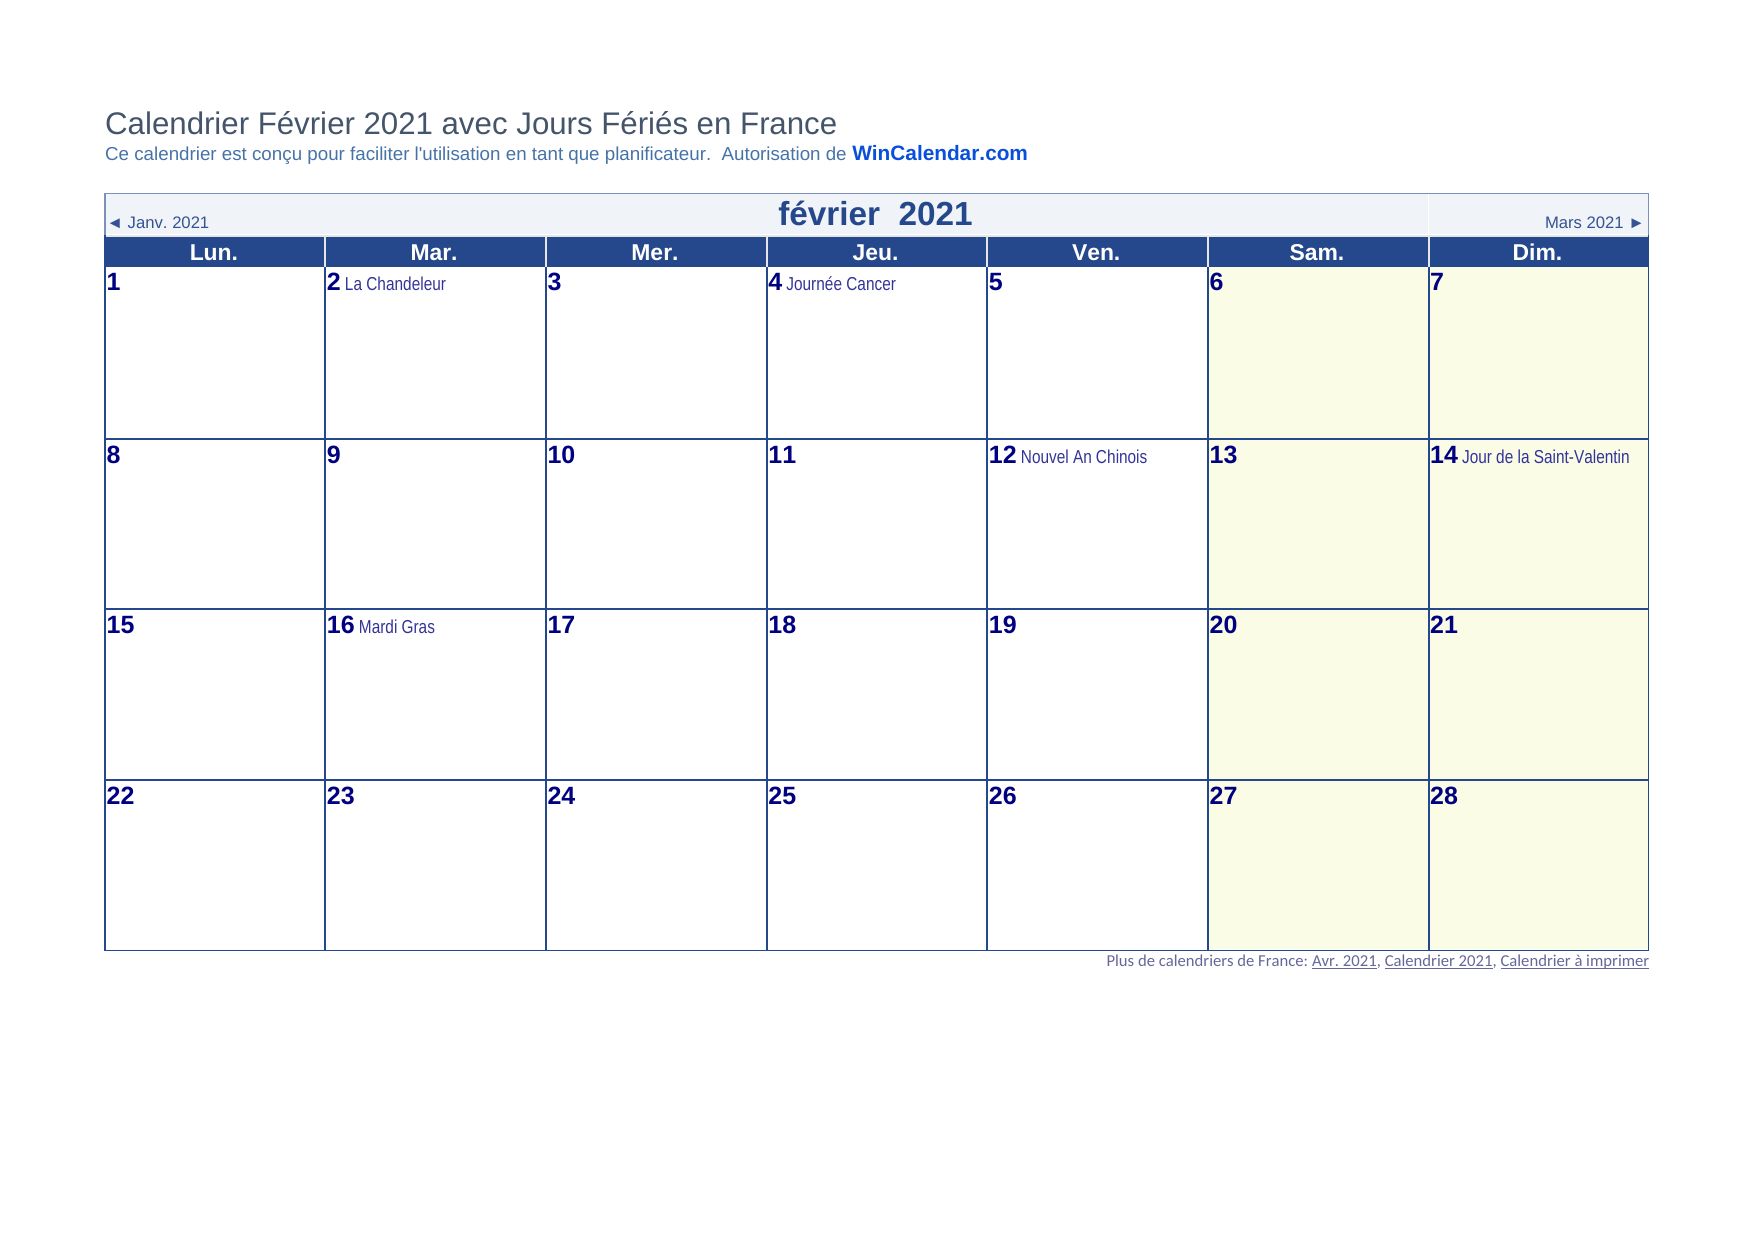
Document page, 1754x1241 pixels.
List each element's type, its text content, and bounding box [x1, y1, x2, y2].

table_cell 8 [106, 440, 324, 608]
table_cell 13 [1209, 440, 1428, 608]
table_cell 10 [547, 440, 766, 608]
table_cell Lun. [106, 237, 324, 267]
table_cell 11 [768, 440, 986, 608]
table_cell 15 [106, 610, 324, 779]
table_cell Mar. [326, 237, 545, 267]
table_cell 2 La Chandeleur [326, 267, 545, 438]
table_cell 19 [988, 610, 1207, 779]
table_header février 2021 [325, 194, 1428, 234]
table_header ◄ Janv. 2021 [106, 194, 325, 234]
table_cell Sam. [1209, 237, 1428, 267]
table_cell 1 [106, 267, 324, 438]
table_cell Mer. [547, 237, 766, 267]
table_cell Jeu. [768, 237, 986, 267]
table_cell 5 [988, 267, 1207, 438]
table_cell 14 Jour de la Saint-Valentin [1430, 440, 1648, 608]
table_cell Dim. [1430, 237, 1648, 267]
text Calendrier Février 2021 avec Jours Fériés en France Ce calendrier est conçu pour faciliter l'utilisation en tant que planificateur. Autorisation de WinCalendar.com [105, 105, 1649, 193]
table_cell 3 [547, 267, 766, 438]
table_cell 27 [1209, 781, 1428, 949]
table_cell 25 [768, 781, 986, 949]
table_cell 22 [106, 781, 324, 949]
table_cell 6 [1209, 267, 1428, 438]
table_cell 9 [326, 440, 545, 608]
table_cell 7 [1430, 267, 1648, 438]
table_cell 4 Journée Cancer [768, 267, 986, 438]
table_cell 23 [326, 781, 545, 949]
table_cell 17 [547, 610, 766, 779]
table_cell 21 [1430, 610, 1648, 779]
text Plus de calendriers de France: Avr. 2021, Calendrier 2021, Calendrier à imprimer [105, 951, 1649, 971]
table_cell 12 Nouvel An Chinois [988, 440, 1207, 608]
table_header Mars 2021 ► [1429, 194, 1648, 234]
table_cell 26 [988, 781, 1207, 949]
table_cell 24 [547, 781, 766, 949]
table_cell 18 [768, 610, 986, 779]
table_cell 28 [1430, 781, 1648, 949]
table_cell Ven. [988, 237, 1207, 267]
table_cell 20 [1209, 610, 1428, 779]
table_cell 16 Mardi Gras [326, 610, 545, 779]
